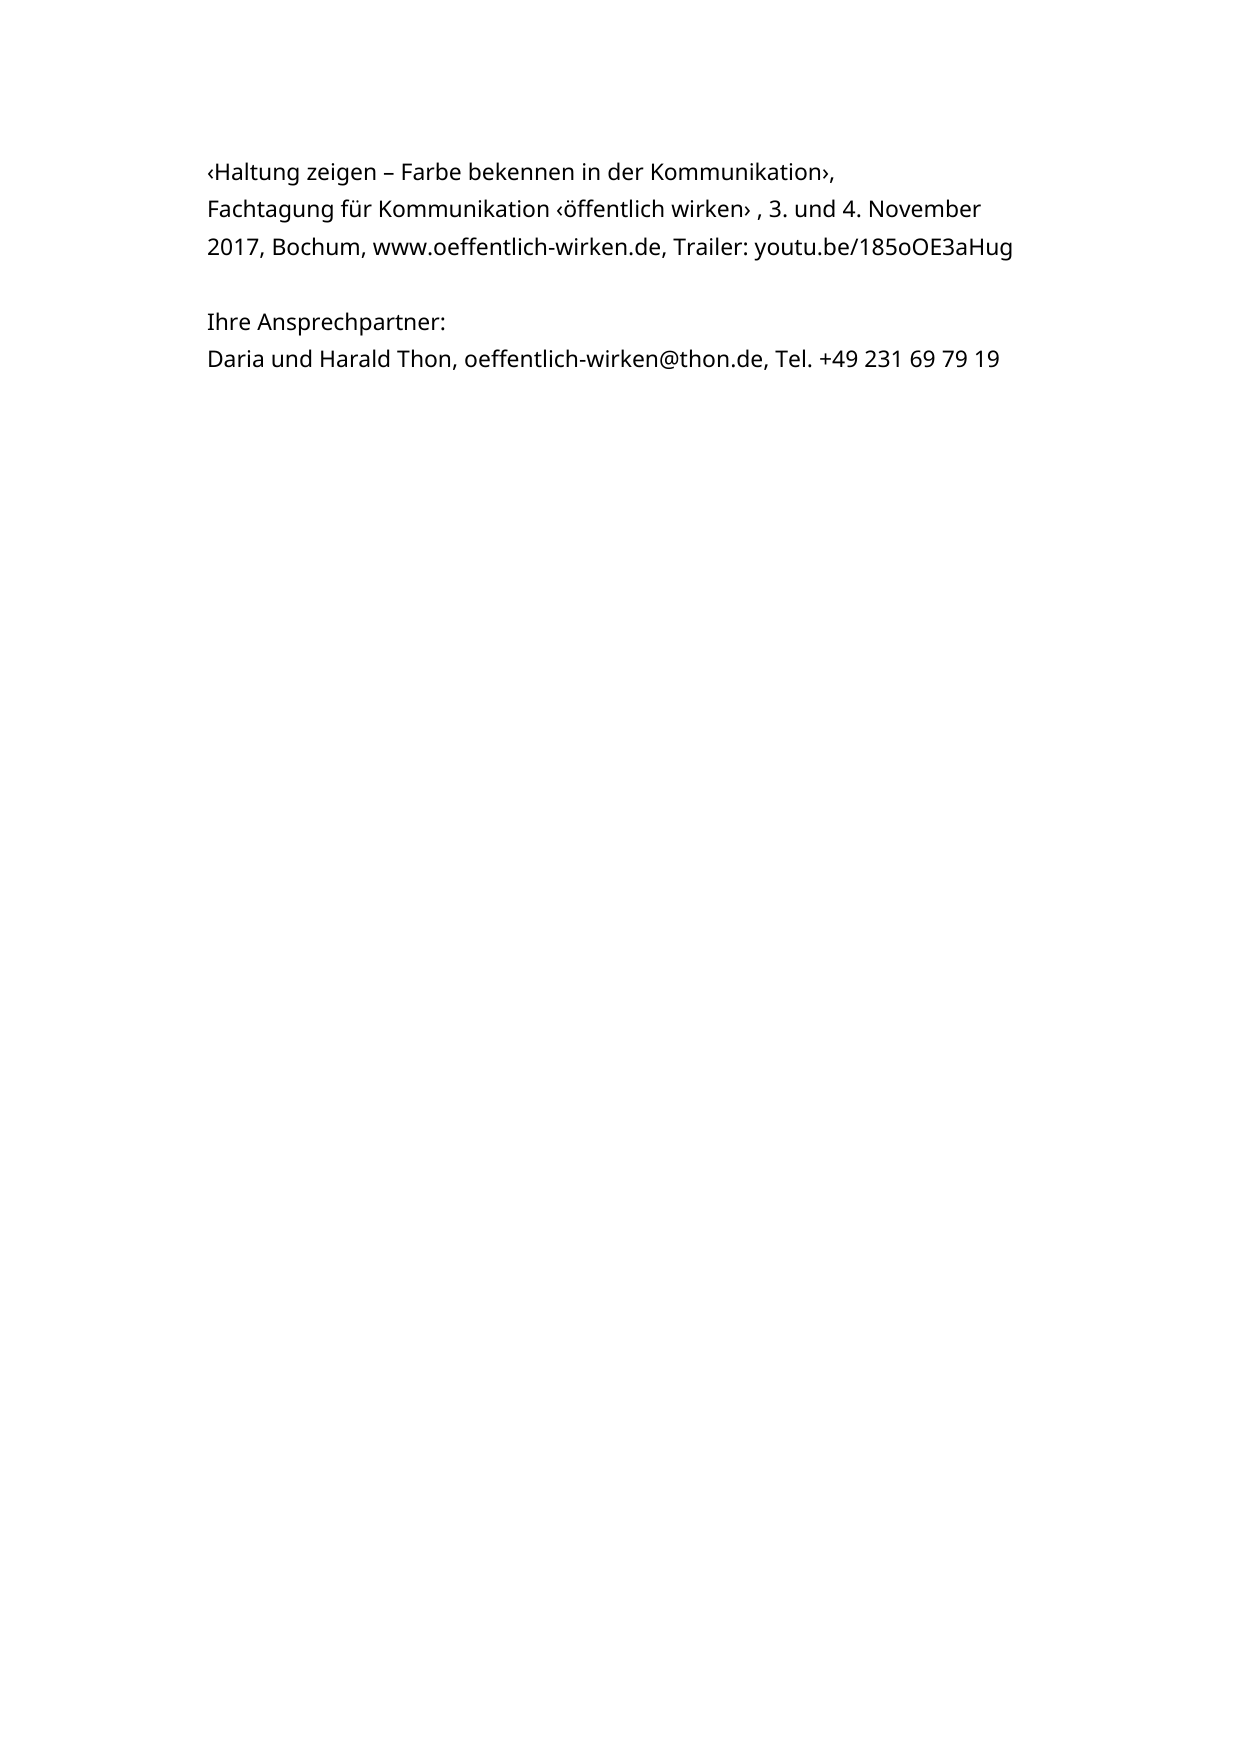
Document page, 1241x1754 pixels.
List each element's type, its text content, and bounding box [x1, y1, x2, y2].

text Daria und Harald Thon, oeffentlich-wirken@thon.de, Tel. +49 231 69 79 19 [207, 343, 1033, 374]
text Ihre Ansprechpartner: [207, 306, 1033, 337]
text ‹Haltung zeigen – Farbe bekennen in der Kommunikation›, Fachtagung für Kommunikation ‹öffentlich wirken› , 3. und 4. November 2017, Bochum, www.oeffentlich-wirken.de, Trailer: youtu.be/185oOE3aHug [207, 156, 1033, 262]
